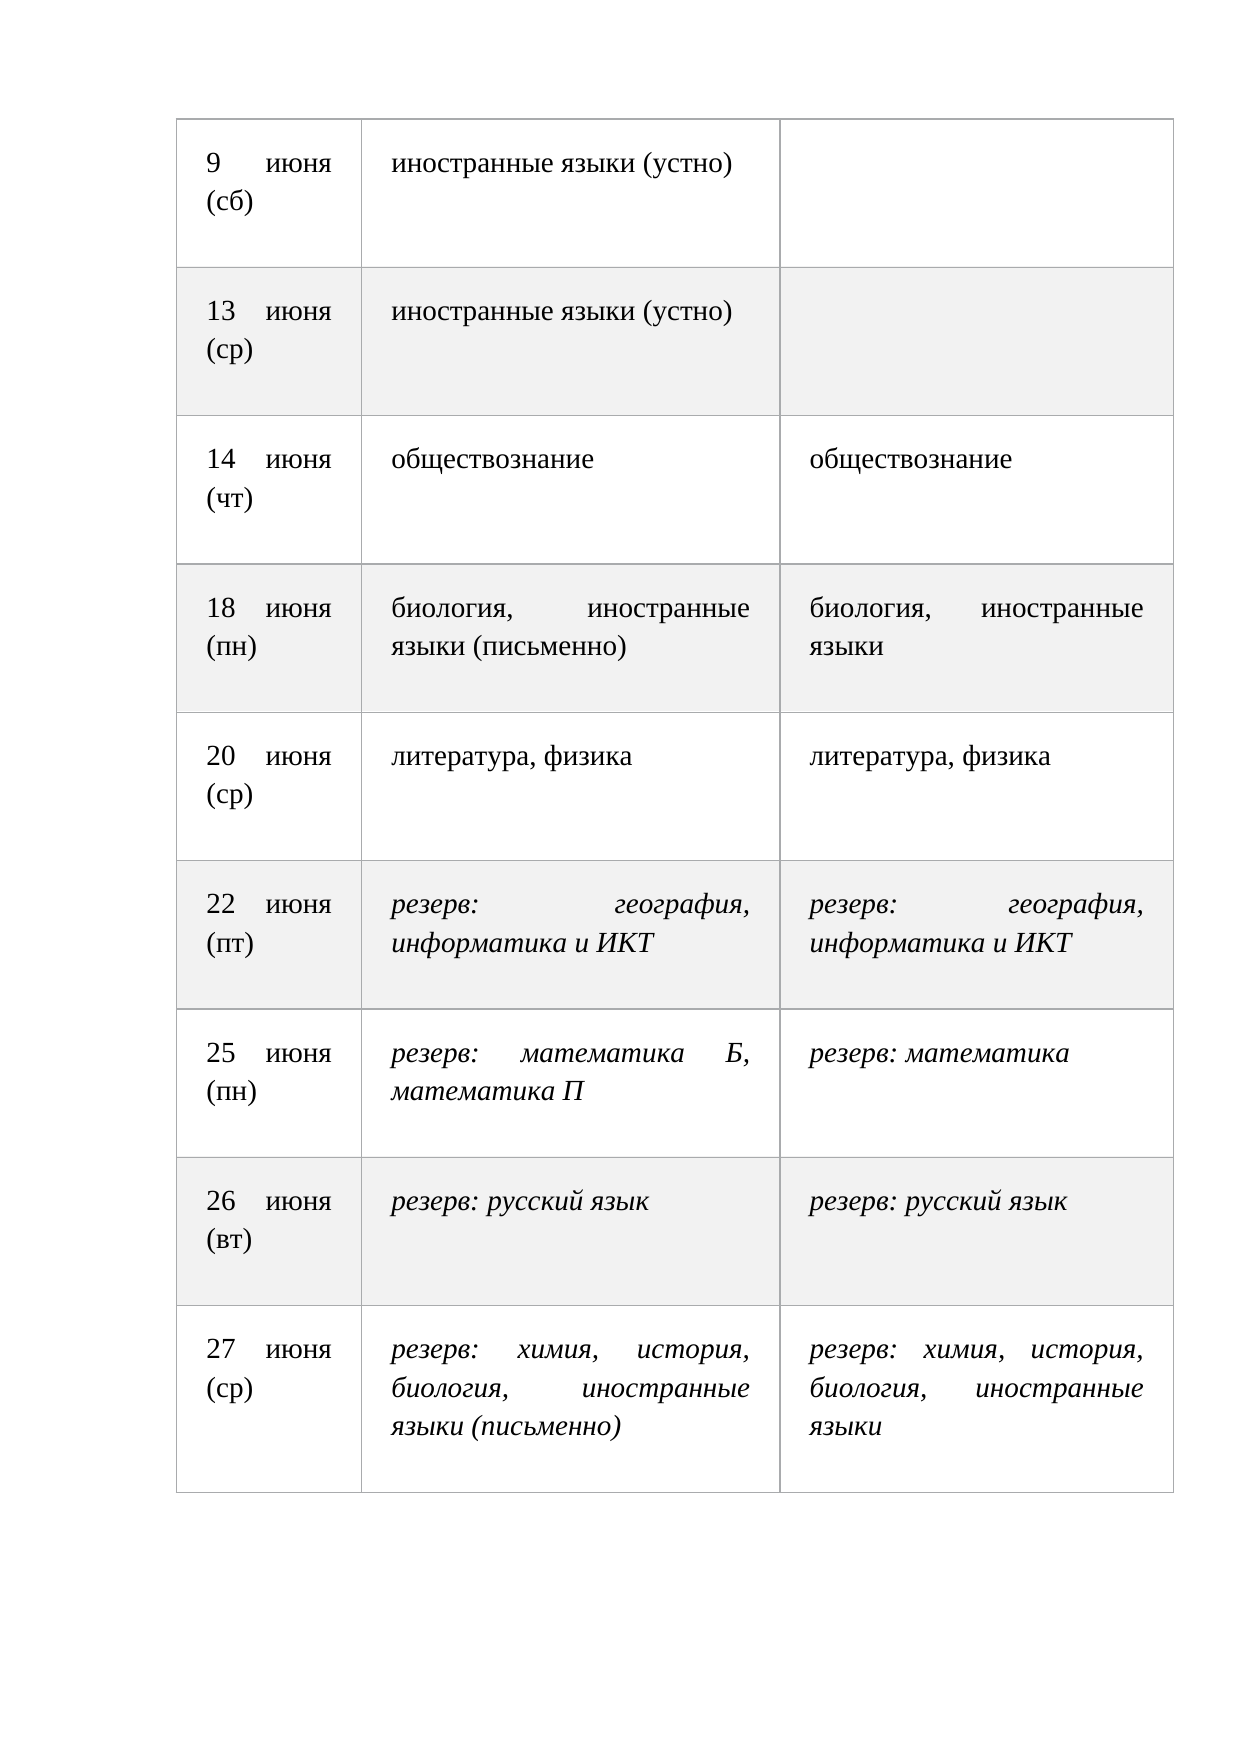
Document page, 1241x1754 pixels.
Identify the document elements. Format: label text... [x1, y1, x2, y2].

table_cell иностранные языки (устно) [362, 268, 779, 415]
table_cell 9 июня (сб) [177, 120, 361, 266]
table_cell литература, физика [362, 713, 779, 860]
table_cell резерв: география, информатика и ИКТ [362, 861, 779, 1008]
table_cell 25 июня (пн) [177, 1010, 361, 1156]
table_cell [781, 268, 1173, 415]
table_cell 13 июня (ср) [177, 268, 361, 415]
table_cell литература, физика [781, 713, 1173, 860]
table_cell 20 июня (ср) [177, 713, 361, 860]
table_cell [781, 120, 1173, 266]
table_cell обществознание [781, 416, 1173, 563]
table_cell резерв: русский язык [362, 1158, 779, 1305]
table_cell резерв: география, информатика и ИКТ [781, 861, 1173, 1008]
table_cell 14 июня (чт) [177, 416, 361, 563]
table_cell 18 июня (пн) [177, 565, 361, 711]
table_cell резерв: математика Б, математика П [362, 1010, 779, 1156]
table_cell резерв: математика [781, 1010, 1173, 1156]
table_cell биология, иностранные языки (письменно) [362, 565, 779, 711]
table_cell резерв: русский язык [781, 1158, 1173, 1305]
table_cell 26 июня (вт) [177, 1158, 361, 1305]
table_cell 27 июня (ср) [177, 1306, 361, 1492]
table_cell иностранные языки (устно) [362, 120, 779, 266]
table_cell 22 июня (пт) [177, 861, 361, 1008]
table_cell биология, иностранные языки [781, 565, 1173, 711]
table_cell резерв: химия, история, биология, иностранные языки [781, 1306, 1173, 1492]
table_cell обществознание [362, 416, 779, 563]
table_cell резерв: химия, история, биология, иностранные языки (письменно) [362, 1306, 779, 1492]
